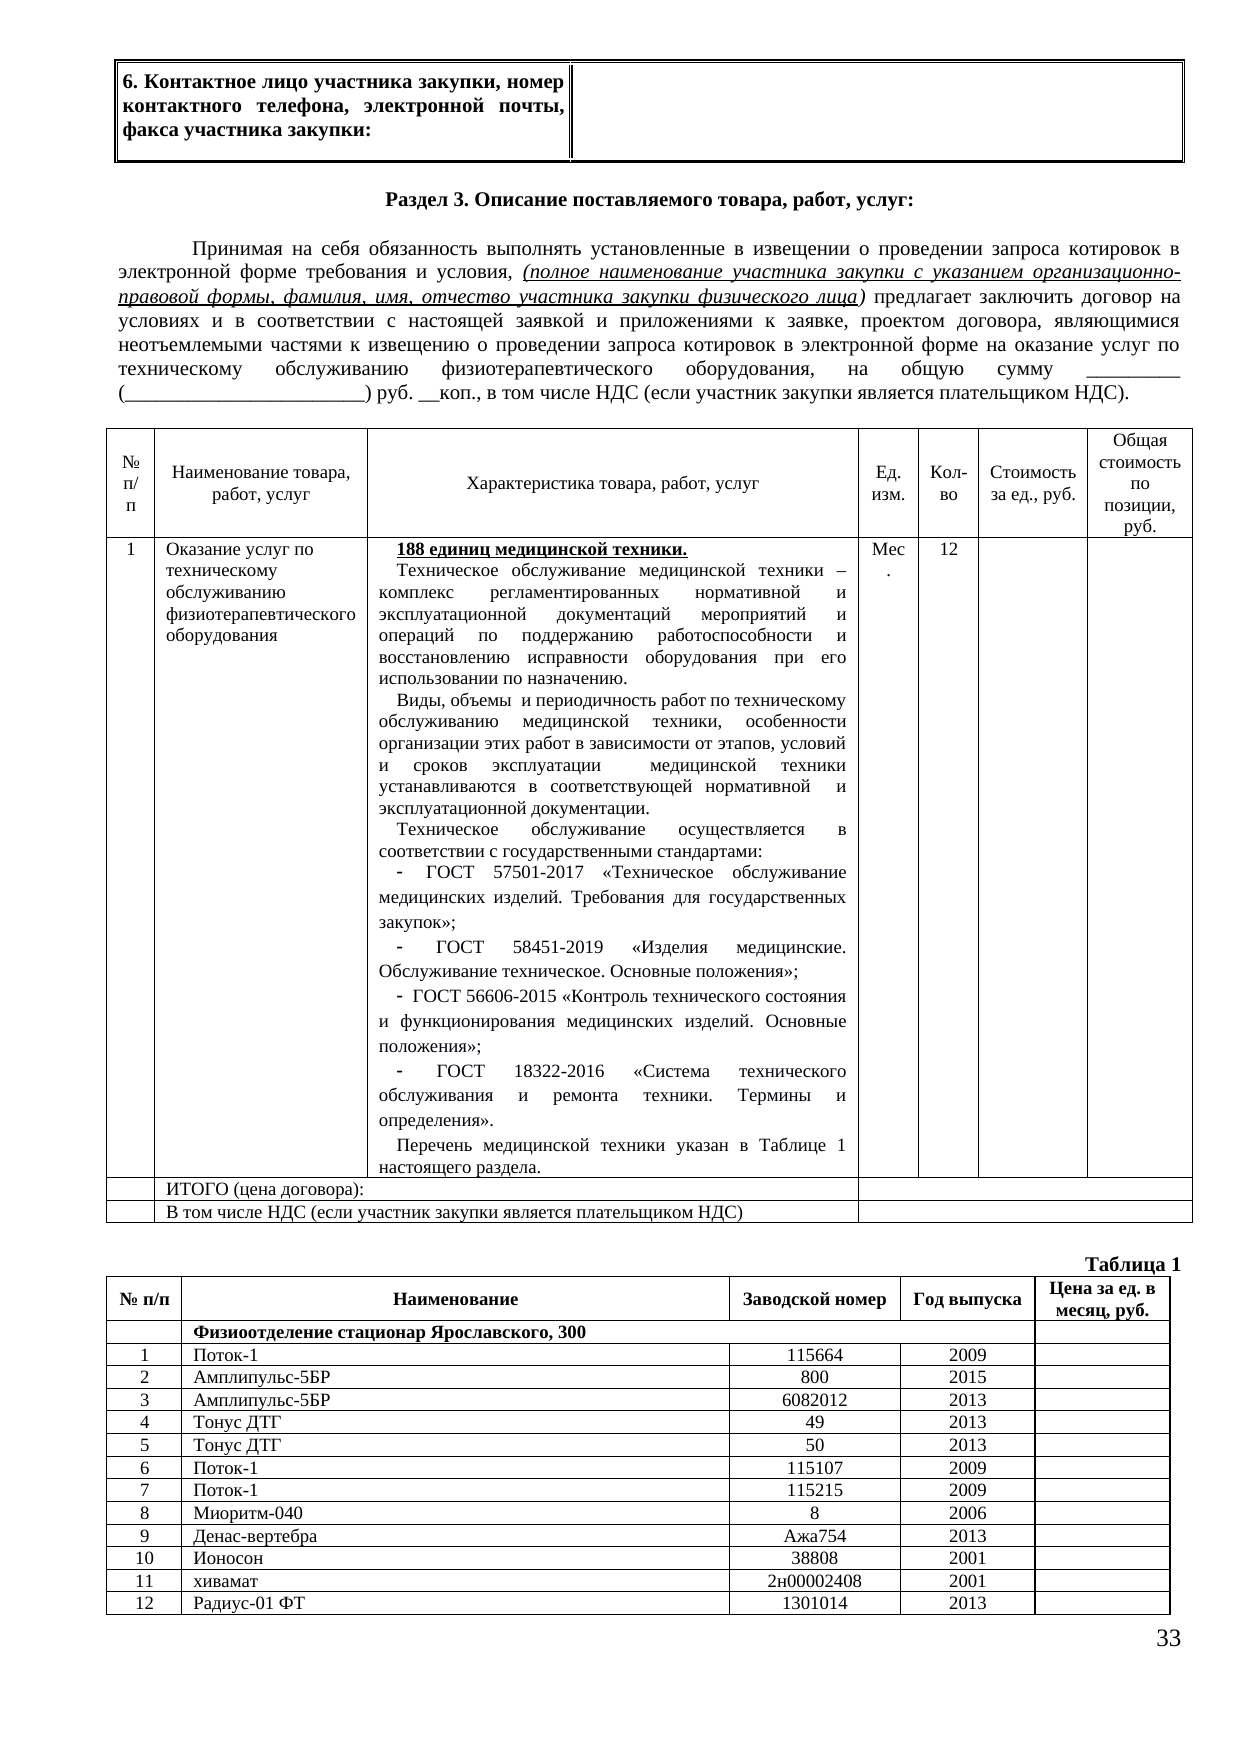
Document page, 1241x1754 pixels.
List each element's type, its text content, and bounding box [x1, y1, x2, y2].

table_cell 6082012 [730, 1389, 900, 1410]
table_cell 2 [107, 1366, 181, 1388]
table_cell 2013 [901, 1525, 1034, 1546]
table_cell Тонус ДТГ [182, 1434, 729, 1456]
table_cell 6. Контактное лицо участника закупки, номер контактного телефона, электронной почты, факса участника закупки: [118, 61, 571, 160]
table_cell [107, 1178, 154, 1200]
table_cell Мес. [859, 538, 918, 1177]
table_cell 38808 [730, 1547, 900, 1569]
table_header Год выпуска [901, 1277, 1034, 1320]
table_cell Оказание услуг по техническому обслуживанию физиотерапевтического оборудования [155, 538, 367, 1177]
table_cell 1 [107, 538, 154, 1177]
table_cell [1036, 1502, 1169, 1523]
table_cell [1036, 1570, 1169, 1591]
table_cell 10 [107, 1547, 181, 1569]
table_cell 1 [107, 1344, 181, 1365]
table_header Общая стоимость по позиции, руб. [1088, 429, 1192, 537]
table_header Наименование товара, работ, услуг [155, 429, 367, 537]
table_cell 12 [919, 538, 978, 1177]
table_cell 188 единиц медицинской техники. Техническое обслуживание медицинской техники – комплекс регламентированных нормативной и эксплуатационной документаций мероприятий и операций по поддержанию работоспособности и восстановлению исправности оборудования при его использовании по назначению. Виды, объемы и периодичность работ по техническому обслуживанию медицинской техники, особенности организации этих работ в зависимости от этапов, условий и сроков эксплуатации медицинской техники устанавливаются в соответствующей нормативной и эксплуатационной документации. Техническое обслуживание осуществляется в соответствии с государственными стандартами: ГОСТ 57501-2017 «Техническое обслуживание медицинских изделий. Требования для государственных закупок»; ГОСТ 58451-2019 «Изделия медицинские. Обслуживание техническое. Основные положения»; ГОСТ 56606-2015 «Контроль технического состояния и функционирования медицинских изделий. Основные положения»; ГОСТ 18322-2016 «Система технического обслуживания и ремонта техники. Термины и определения». Перечень медицинской техники указан в Таблице 1 настоящего раздела. [368, 538, 858, 1177]
table_cell 49 [730, 1411, 900, 1433]
table_cell 2013 [901, 1592, 1034, 1614]
table_cell 2013 [901, 1411, 1034, 1433]
table_cell 12 [107, 1592, 181, 1614]
table_cell 4 [107, 1411, 181, 1433]
table_cell Поток-1 [182, 1344, 729, 1365]
table_cell 2001 [901, 1547, 1034, 1569]
table_cell 11 [107, 1570, 181, 1591]
table_cell Ажа754 [730, 1525, 900, 1546]
table_header Наименование [182, 1277, 729, 1320]
text Таблица 1 [118, 1252, 1181, 1276]
table_cell 2009 [901, 1457, 1034, 1478]
table_cell 2015 [901, 1366, 1034, 1388]
table_cell [1036, 1547, 1169, 1569]
table_cell 8 [730, 1502, 900, 1523]
table_cell 5 [107, 1434, 181, 1456]
table_cell Тонус ДТГ [182, 1411, 729, 1433]
table_cell [1036, 1344, 1169, 1365]
table_header Цена за ед. в месяц, руб. [1036, 1277, 1169, 1320]
table_cell 115664 [730, 1344, 900, 1365]
table_cell 7 [107, 1479, 181, 1501]
table_header Стоимость за ед., руб. [979, 429, 1087, 537]
table_cell 115215 [730, 1479, 900, 1501]
table_cell [1036, 1366, 1169, 1388]
table_cell 2009 [901, 1344, 1034, 1365]
table_cell 800 [730, 1366, 900, 1388]
table_cell [1088, 538, 1192, 1177]
table_cell Поток-1 [182, 1457, 729, 1478]
table_cell [107, 1201, 154, 1222]
table_cell [1036, 1479, 1169, 1501]
table_header Кол-во [919, 429, 978, 537]
table_cell 115107 [730, 1457, 900, 1478]
table_header № п/п [107, 429, 154, 537]
table_cell 2013 [901, 1389, 1034, 1410]
table_cell [979, 538, 1087, 1177]
table_cell Ионосон [182, 1547, 729, 1569]
table_header Характеристика товара, работ, услуг [368, 429, 858, 537]
table_cell [107, 1321, 181, 1343]
table_cell В том числе НДС (если участник закупки является плательщиком НДС) [155, 1201, 858, 1222]
table_cell Амплипульс-5БР [182, 1366, 729, 1388]
table_cell [1036, 1592, 1169, 1614]
table_cell 2013 [901, 1434, 1034, 1456]
table_cell [859, 1201, 1192, 1222]
table_cell Амплипульс-5БР [182, 1389, 729, 1410]
table_header Заводской номер [730, 1277, 900, 1320]
table_cell 3 [107, 1389, 181, 1410]
table_header Ед. изм. [859, 429, 918, 537]
table_cell [1036, 1389, 1169, 1410]
text Раздел 3. Описание поставляемого товара, работ, услуг: [118, 187, 1181, 211]
table_cell Миоритм-040 [182, 1502, 729, 1523]
table_cell 2009 [901, 1479, 1034, 1501]
table_cell Физиоотделение стационар Ярославского, 300 [182, 1321, 1034, 1343]
table_cell [1036, 1411, 1169, 1433]
text Принимая на себя обязанность выполнять установленные в извещении о проведении запроса котировок в электронной форме требования и условия, (полное наименование участника закупки с указанием организационно-правовой формы, фамилия, имя, отчество участника закупки физического лица) предлагает заключить договор на условиях и в соответствии с настоящей заявкой и приложениями к заявке, проектом договора, являющимися неотъемлемыми частями к извещению о проведении запроса котировок в электронной форме на оказание услуг по техническому обслуживанию физиотерапевтического оборудования, на общую сумму _________ (_______________________) руб. __коп., в том числе НДС (если участник закупки является плательщиком НДС). [118, 235, 1181, 404]
table_cell 2006 [901, 1502, 1034, 1523]
table_cell 2н00002408 [730, 1570, 900, 1591]
table_header № п/п [107, 1277, 181, 1320]
table_cell хивамат [182, 1570, 729, 1591]
table_cell [1036, 1321, 1169, 1343]
table_cell ИТОГО (цена договора): [155, 1178, 858, 1200]
table_cell [859, 1178, 1192, 1200]
table_cell 6 [107, 1457, 181, 1478]
table_cell [1036, 1434, 1169, 1456]
table_cell Денас-вертебра [182, 1525, 729, 1546]
table_cell 1301014 [730, 1592, 900, 1614]
table_cell [1036, 1457, 1169, 1478]
table_cell 2001 [901, 1570, 1034, 1591]
table_cell [571, 63, 1182, 160]
table_cell 8 [107, 1502, 181, 1523]
table_cell Поток-1 [182, 1479, 729, 1501]
table_cell [1036, 1525, 1169, 1546]
table_cell 9 [107, 1525, 181, 1546]
table_cell 50 [730, 1434, 900, 1456]
table_cell Радиус-01 ФТ [182, 1592, 729, 1614]
